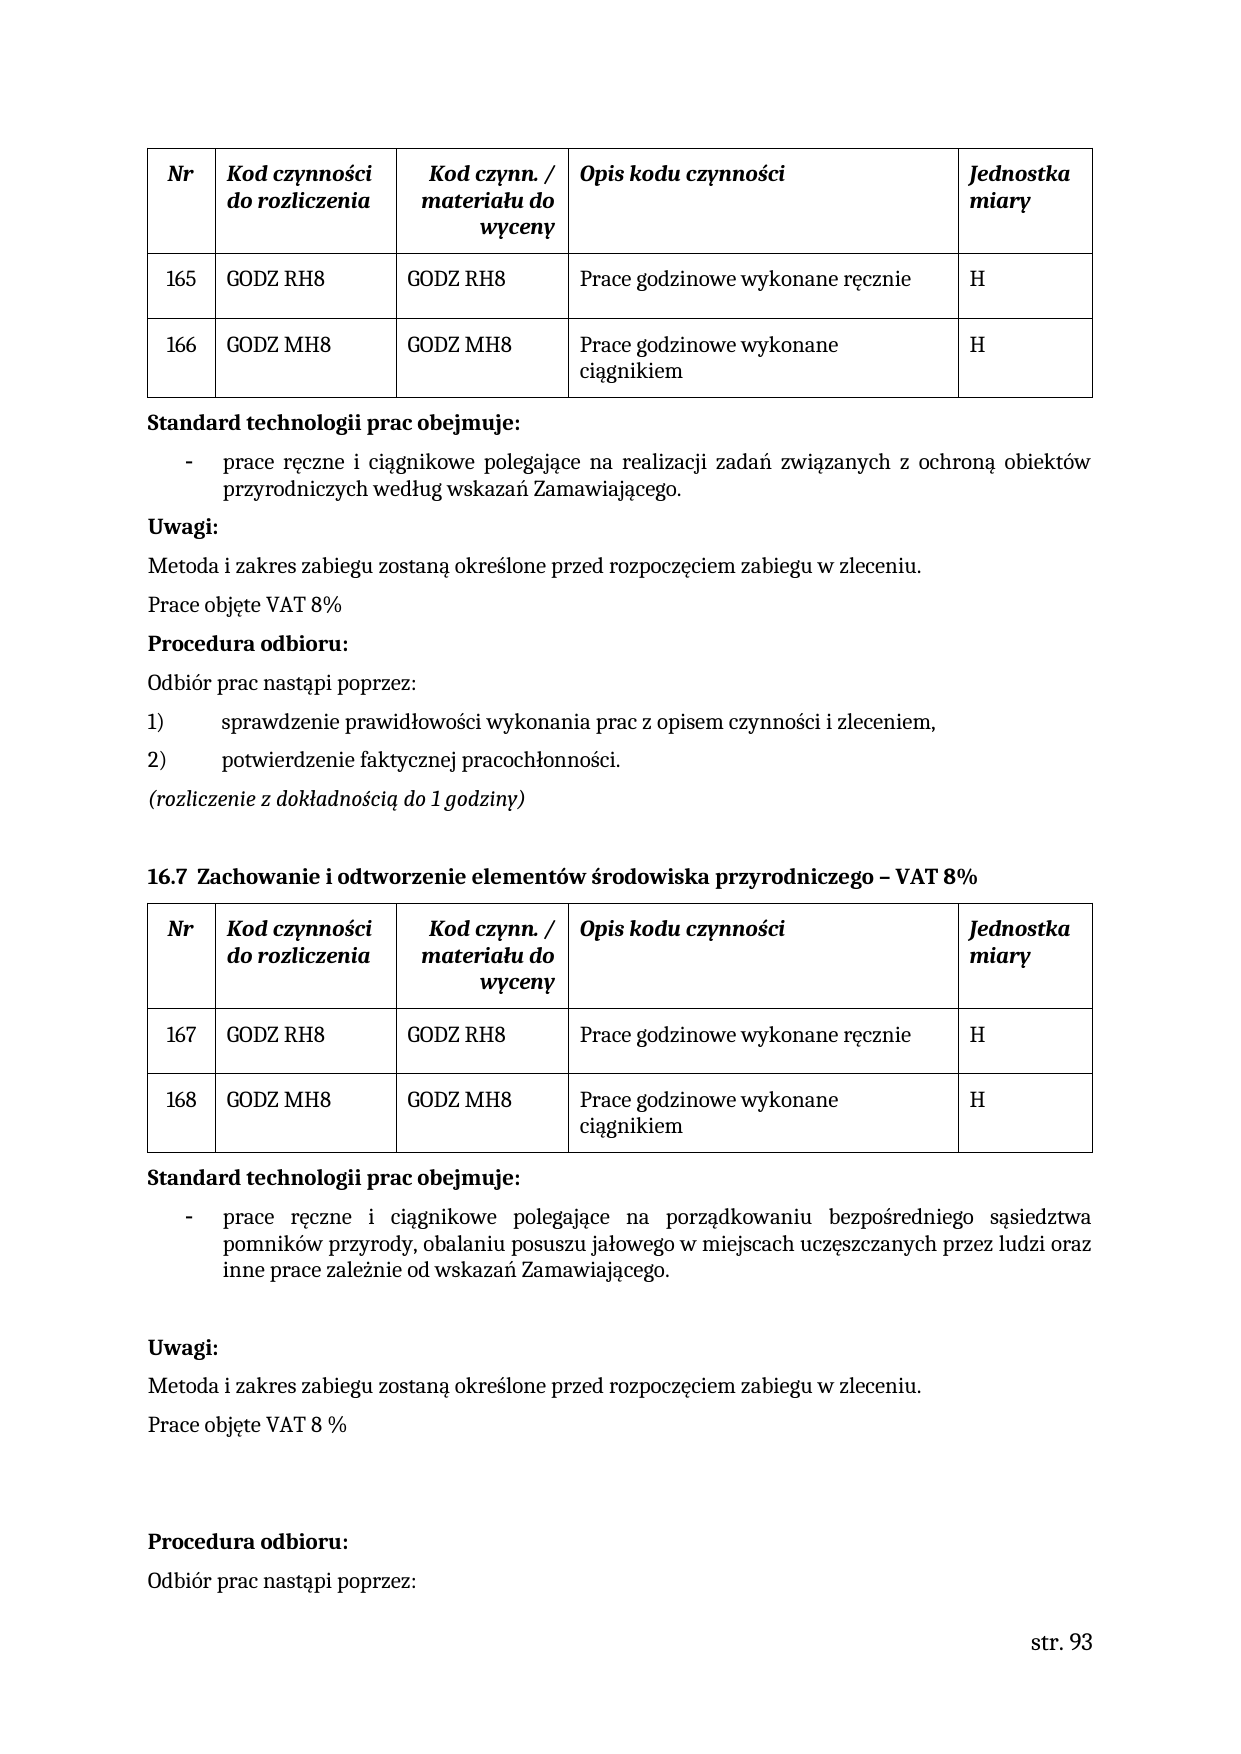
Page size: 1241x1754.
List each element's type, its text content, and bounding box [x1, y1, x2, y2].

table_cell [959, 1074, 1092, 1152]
text 2) potwierdzenie faktycznej pracochłonności. [148, 747, 1093, 774]
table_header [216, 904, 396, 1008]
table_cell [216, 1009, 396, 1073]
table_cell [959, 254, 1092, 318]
text 16.7 Zachowanie i odtworzenie elementów środowiska przyrodniczego – VAT 8% [148, 864, 1093, 890]
text Odbiór prac nastąpi poprzez: [148, 669, 1093, 696]
list prace ręczne i ciągnikowe polegające na porządkowaniu bezpośredniego sąsiedztwa pomników przyrody, obalaniu posuszu jałowego w miejscach uczęszczanych przez ludzi oraz inne prace zależnie od wskazań Zamawiającego. [185, 1204, 1093, 1283]
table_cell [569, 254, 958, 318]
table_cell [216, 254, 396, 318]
list prace ręczne i ciągnikowe polegające na realizacji zadań związanych z ochroną obiektów przyrodniczych według wskazań Zamawiającego. [185, 449, 1093, 502]
text Uwagi: [148, 514, 1093, 541]
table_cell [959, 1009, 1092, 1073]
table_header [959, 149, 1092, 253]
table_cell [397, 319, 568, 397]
text Procedura odbioru: [148, 1529, 1093, 1555]
text Prace objęte VAT 8% [148, 592, 1093, 618]
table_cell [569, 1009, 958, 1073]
text Prace objęte VAT 8 % [148, 1412, 1093, 1438]
text 1) sprawdzenie prawidłowości wykonania prac z opisem czynności i zleceniem, [148, 708, 1093, 735]
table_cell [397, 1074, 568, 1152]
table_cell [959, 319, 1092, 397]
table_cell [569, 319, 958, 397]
text Procedura odbioru: [148, 631, 1093, 657]
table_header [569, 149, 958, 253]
text Metoda i zakres zabiegu zostaną określone przed rozpoczęciem zabiegu w zleceniu. [148, 553, 1093, 579]
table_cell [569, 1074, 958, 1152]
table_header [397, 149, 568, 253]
text Uwagi: [148, 1334, 1093, 1361]
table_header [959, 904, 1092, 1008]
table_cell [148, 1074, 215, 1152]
text Standard technologii prac obejmuje: [148, 1165, 1093, 1192]
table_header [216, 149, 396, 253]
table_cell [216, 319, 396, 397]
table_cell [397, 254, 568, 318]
text (rozliczenie z dokładnością do 1 godziny) [148, 786, 1093, 812]
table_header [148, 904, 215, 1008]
text Standard technologii prac obejmuje: [148, 410, 1093, 436]
text Odbiór prac nastąpi poprzez: [148, 1568, 1093, 1594]
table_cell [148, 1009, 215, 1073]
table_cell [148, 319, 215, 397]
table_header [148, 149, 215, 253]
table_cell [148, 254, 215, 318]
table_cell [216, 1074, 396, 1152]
text Metoda i zakres zabiegu zostaną określone przed rozpoczęciem zabiegu w zleceniu. [148, 1373, 1093, 1400]
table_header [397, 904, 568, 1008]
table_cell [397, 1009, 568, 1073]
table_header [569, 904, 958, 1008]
